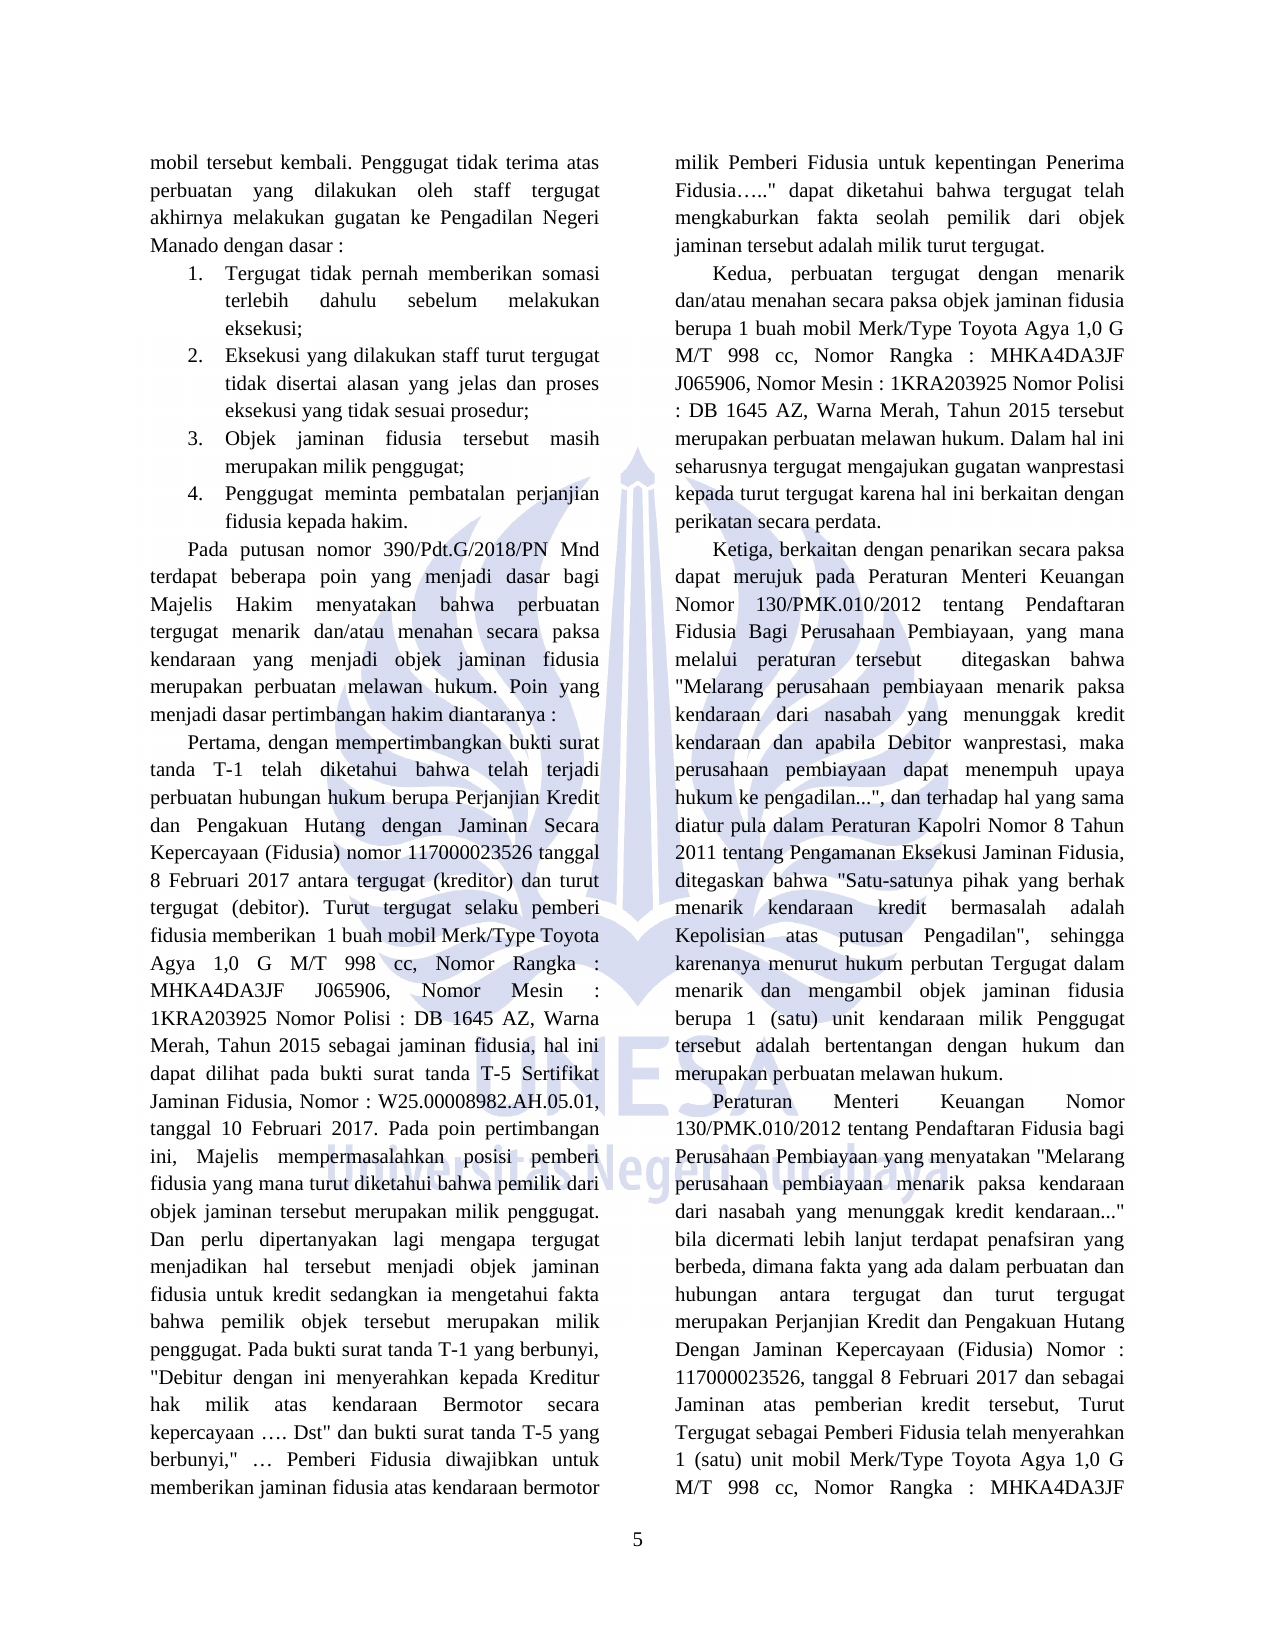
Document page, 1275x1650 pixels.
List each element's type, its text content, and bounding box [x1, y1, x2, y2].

text Pada putusan nomor 390/Pdt.G/2018/PN Mnd terdapat beberapa poin yang menjadi dasar bagi Majelis Hakim menyatakan bahwa perbuatan tergugat menarik dan/atau menahan secara paksa kendaraan yang menjadi objek jaminan fidusia merupakan perbuatan melawan hukum. Poin yang menjadi dasar pertimbangan hakim diantaranya : [150, 536, 600, 726]
text Kedua, perbuatan tergugat dengan menarik dan/atau menahan secara paksa objek jaminan fidusia berupa 1 buah mobil Merk/Type Toyota Agya 1,0 G M/T 998 cc, Nomor Rangka : MHKA4DA3JF J065906, Nomor Mesin : 1KRA203925 Nomor Polisi : DB 1645 AZ, Warna Merah, Tahun 2015 tersebut merupakan perbuatan melawan hukum. Dalam hal ini seharusnya tergugat mengajukan gugatan wanprestasi kepada turut tergugat karena hal ini berkaitan dengan perikatan secara perdata. [675, 260, 1125, 533]
list Eksekusi yang dilakukan staff turut tergugat tidak disertai alasan yang jelas dan proses eksekusi yang tidak sesuai prosedur; [187, 343, 600, 422]
text Ketiga, berkaitan dengan penarikan secara paksa dapat merujuk pada Peraturan Menteri Keuangan Nomor 130/PMK.010/2012 tentang Pendaftaran Fidusia Bagi Perusahaan Pembiayaan, yang mana melalui peraturan tersebut ditegaskan bahwa "Melarang perusahaan pembiayaan menarik paksa kendaraan dari nasabah yang menunggak kredit kendaraan dan apabila Debitor wanprestasi, maka perusahaan pembiayaan dapat menempuh upaya hukum ke pengadilan...", dan terhadap hal yang sama diatur pula dalam Peraturan Kapolri Nomor 8 Tahun 2011 tentang Pengamanan Eksekusi Jaminan Fidusia, ditegaskan bahwa "Satu-satunya pihak yang berhak menarik kendaraan kredit bermasalah adalah Kepolisian atas putusan Pengadilan", sehingga karenanya menurut hukum perbutan Tergugat dalam menarik dan mengambil objek jaminan fidusia berupa 1 (satu) unit kendaraan milik Penggugat tersebut adalah bertentangan dengan hukum dan merupakan perbuatan melawan hukum. [675, 536, 1125, 1085]
list Objek jaminan fidusia tersebut masih merupakan milik penggugat; [187, 426, 600, 478]
list Tergugat tidak pernah memberikan somasi terlebih dahulu sebelum melakukan eksekusi; [187, 260, 600, 340]
list Penggugat meminta pembatalan perjanjian fidusia kepada hakim. [187, 481, 600, 533]
text Pertama, dengan mempertimbangkan bukti surat tanda T-1 telah diketahui bahwa telah terjadi perbuatan hubungan hukum berupa Perjanjian Kredit dan Pengakuan Hutang dengan Jaminan Secara Kepercayaan (Fidusia) nomor 117000023526 tanggal 8 Februari 2017 antara tergugat (kreditor) dan turut tergugat (debitor). Turut tergugat selaku pemberi fidusia memberikan 1 buah mobil Merk/Type Toyota Agya 1,0 G M/T 998 cc, Nomor Rangka : MHKA4DA3JF J065906, Nomor Mesin : 1KRA203925 Nomor Polisi : DB 1645 AZ, Warna Merah, Tahun 2015 sebagai jaminan fidusia, hal ini dapat dilihat pada bukti surat tanda T-5 Sertifikat Jaminan Fidusia, Nomor : W25.00008982.AH.05.01, tanggal 10 Februari 2017. Pada poin pertimbangan ini, Majelis mempermasalahkan posisi pemberi fidusia yang mana turut diketahui bahwa pemilik dari objek jaminan tersebut merupakan milik penggugat. Dan perlu dipertanyakan lagi mengapa tergugat menjadikan hal tersebut menjadi objek jaminan fidusia untuk kredit sedangkan ia mengetahui fakta bahwa pemilik objek tersebut merupakan milik penggugat. Pada bukti surat tanda T-1 yang berbunyi, "Debitur dengan ini menyerahkan kepada Kreditur hak milik atas kendaraan Bermotor secara kepercayaan …. Dst" dan bukti surat tanda T-5 yang berbunyi," … Pemberi Fidusia diwajibkan untuk memberikan jaminan fidusia atas kendaraan bermotor milik Pemberi Fidusia untuk kepentingan Penerima Fidusia….." dapat diketahui bahwa tergugat telah mengkaburkan fakta seolah pemilik dari objek jaminan tersebut adalah milik turut tergugat. [150, 730, 600, 1499]
